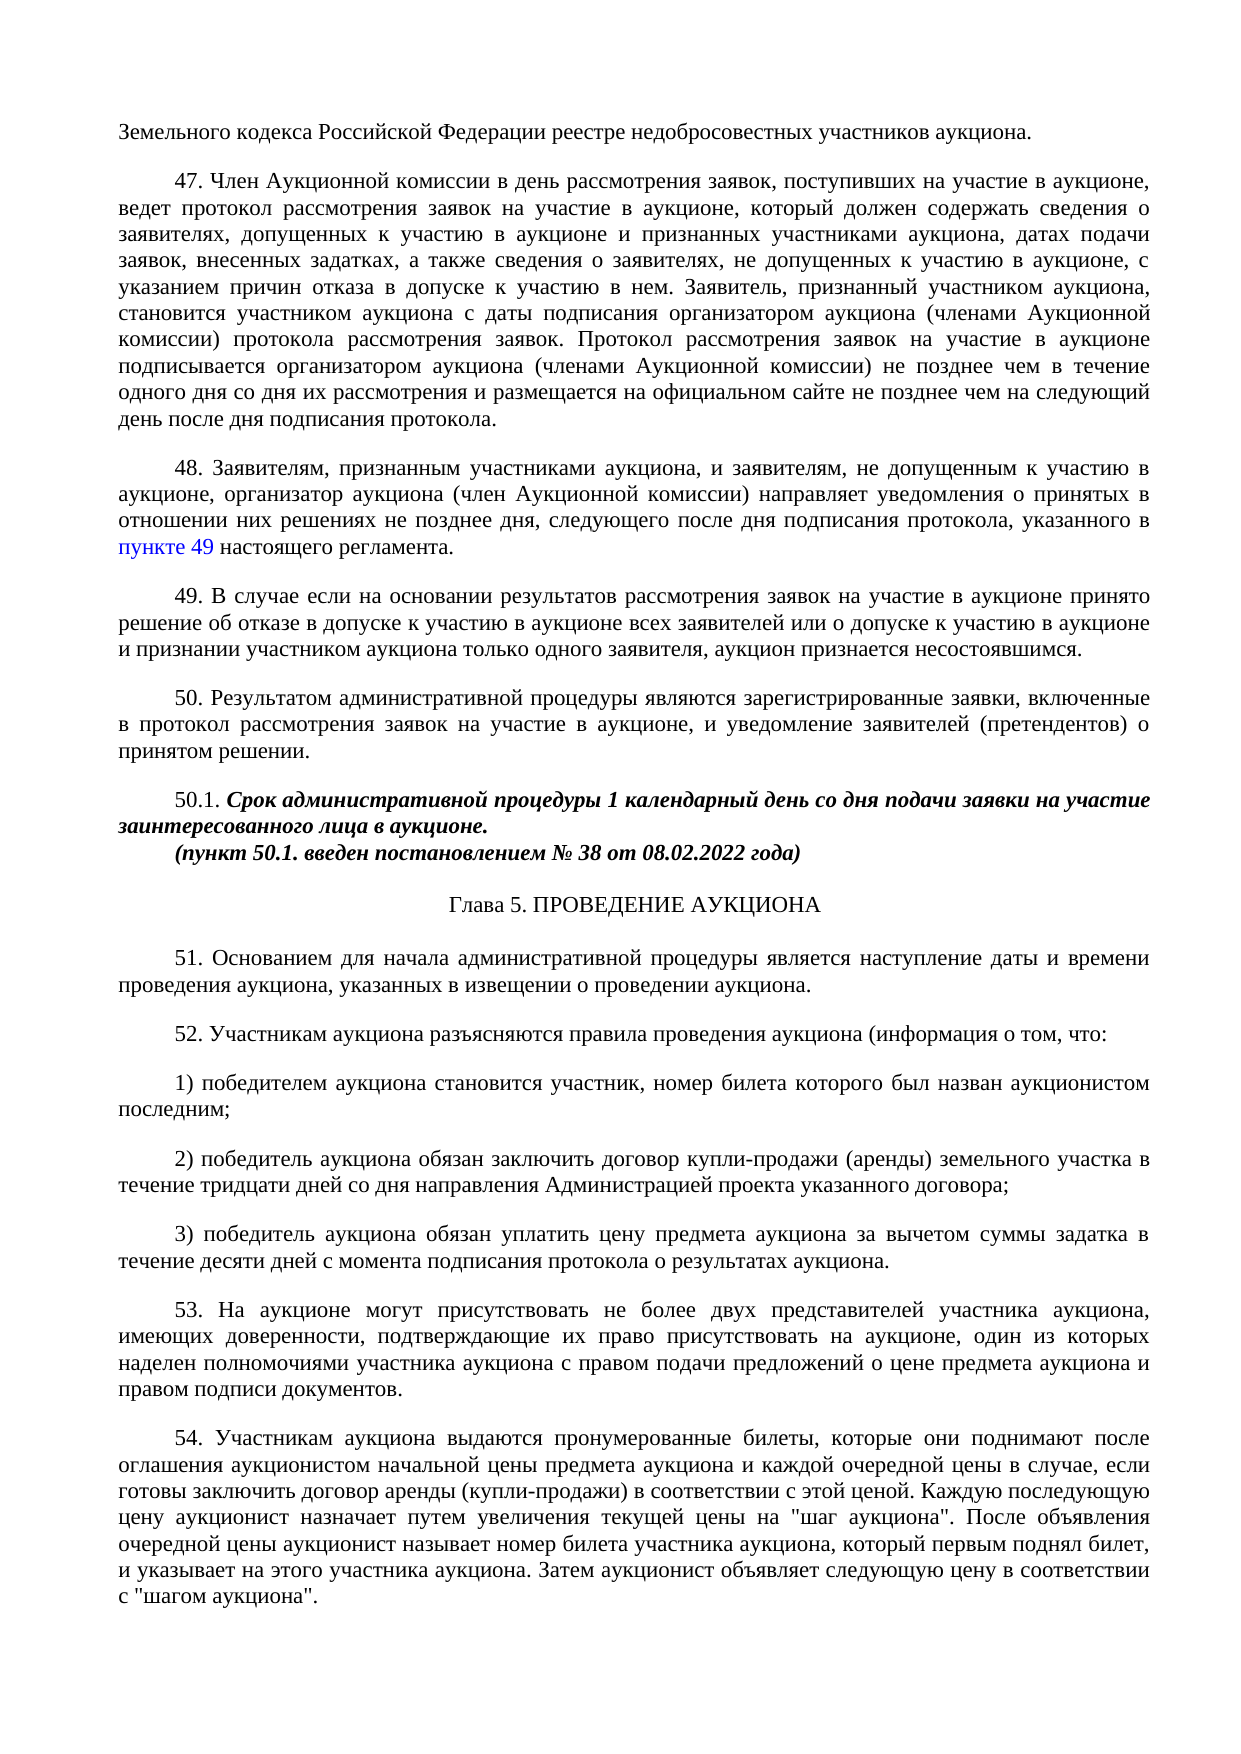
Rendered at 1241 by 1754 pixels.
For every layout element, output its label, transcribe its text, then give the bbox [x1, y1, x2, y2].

text 47. Член Аукционной комиссии в день рассмотрения заявок, поступивших на участие в аукционе, ведет протокол рассмотрения заявок на участие в аукционе, который должен содержать сведения о заявителях, допущенных к участию в аукционе и признанных участниками аукциона, датах подачи заявок, внесенных задатках, а также сведения о заявителях, не допущенных к участию в аукционе, с указанием причин отказа в допуске к участию в нем. Заявитель, признанный участником аукциона, становится участником аукциона с даты подписания организатором аукциона (членами Аукционной комиссии) протокола рассмотрения заявок. Протокол рассмотрения заявок на участие в аукционе подписывается организатором аукциона (членами Аукционной комиссии) не позднее чем в течение одного дня со дня их рассмотрения и размещается на официальном сайте не позднее чем на следующий день после дня подписания протокола. [118, 167, 1152, 431]
text 53. На аукционе могут присутствовать не более двух представителей участника аукциона, имеющих доверенности, подтверждающие их право присутствовать на аукционе, один из которых наделен полномочиями участника аукциона с правом подачи предложений о цене предмета аукциона и правом подписи документов. [118, 1296, 1152, 1401]
text 49. В случае если на основании результатов рассмотрения заявок на участие в аукционе принято решение об отказе в допуске к участию в аукционе всех заявителей или о допуске к участию в аукционе и признании участником аукциона только одного заявителя, аукцион признается несостоявшимся. [118, 582, 1152, 661]
text 54. Участникам аукциона выдаются пронумерованные билеты, которые они поднимают после оглашения аукционистом начальной цены предмета аукциона и каждой очередной цены в случае, если готовы заключить договор аренды (купли-продажи) в соответствии с этой ценой. Каждую последующую цену аукционист назначает путем увеличения текущей цены на "шаг аукциона". После объявления очередной цены аукционист называет номер билета участника аукциона, который первым поднял билет, и указывает на этого участника аукциона. Затем аукционист объявляет следующую цену в соответствии с "шагом аукциона". [118, 1424, 1152, 1609]
text Глава 5. ПРОВЕДЕНИЕ АУКЦИОНА [118, 892, 1152, 918]
text 48. Заявителям, признанным участниками аукциона, и заявителям, не допущенным к участию в аукционе, организатор аукциона (член Аукционной комиссии) направляет уведомления о принятых в отношении них решениях не позднее дня, следующего после дня подписания протокола, указанного в пункте 49 настоящего регламента. [118, 454, 1152, 559]
text (пункт 50.1. введен постановлением № 38 от 08.02.2022 года) [118, 839, 1152, 865]
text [118, 118, 1152, 144]
text 2) победитель аукциона обязан заключить договор купли-продажи (аренды) земельного участка в течение тридцати дней со дня направления Администрацией проекта указанного договора; [118, 1145, 1152, 1197]
text 3) победитель аукциона обязан уплатить цену предмета аукциона за вычетом суммы задатка в течение десяти дней с момента подписания протокола о результатах аукциона. [118, 1220, 1152, 1273]
text 51. Основанием для начала административной процедуры является наступление даты и времени проведения аукциона, указанных в извещении о проведении аукциона. [118, 944, 1152, 997]
text 1) победителем аукциона становится участник, номер билета которого был назван аукционистом последним; [118, 1069, 1152, 1122]
text 52. Участникам аукциона разъясняются правила проведения аукциона (информация о том, что: [118, 1020, 1152, 1046]
text 50.1. Срок административной процедуры 1 календарный день со дня подачи заявки на участие заинтересованного лица в аукционе. [118, 786, 1152, 839]
text 50. Результатом административной процедуры являются зарегистрированные заявки, включенные в протокол рассмотрения заявок на участие в аукционе, и уведомление заявителей (претендентов) о принятом решении. [118, 684, 1152, 763]
